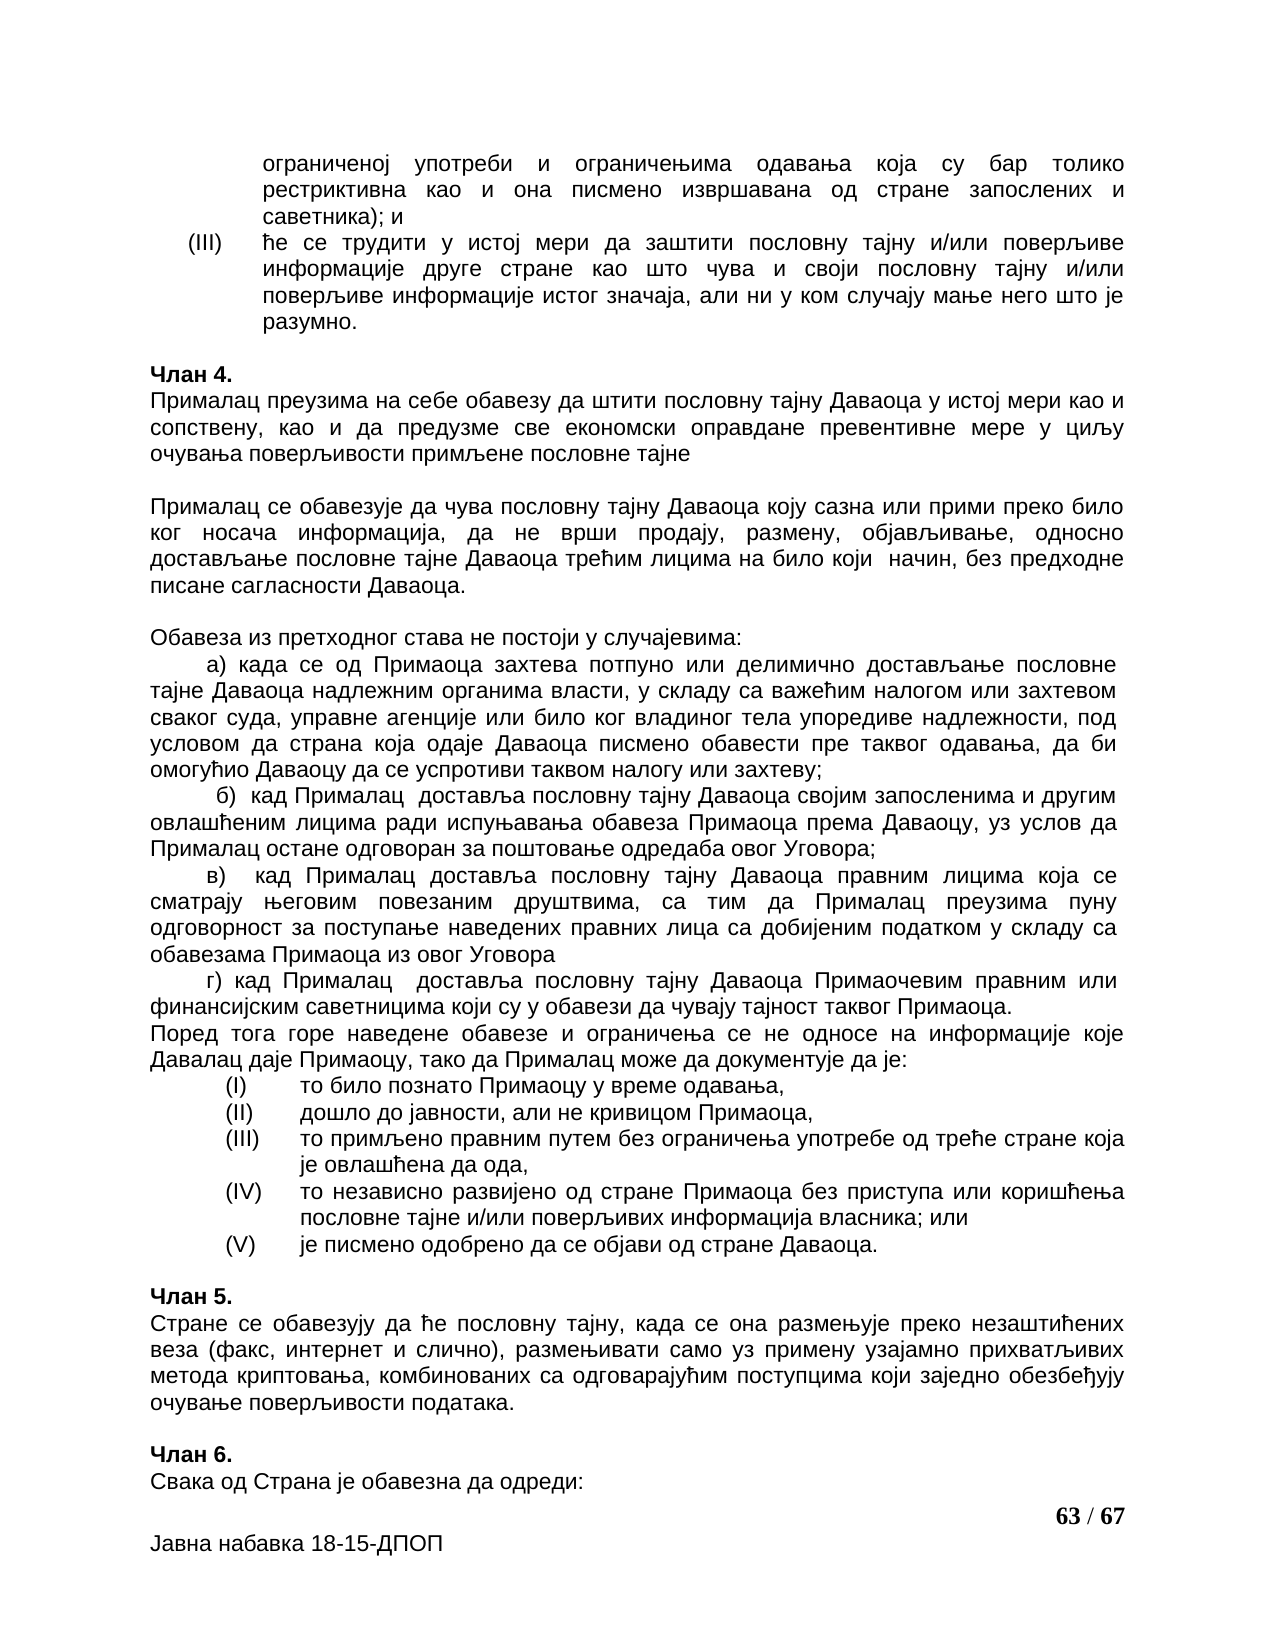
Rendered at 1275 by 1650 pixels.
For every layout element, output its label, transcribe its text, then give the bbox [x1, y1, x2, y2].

text Свака од Страна је обавезна да одреди: [150, 1468, 1125, 1494]
text г) кад Прималац доставља пословну тајну Даваоца Примаочевим правним или финансијским саветницима који су у обавези да чувају тајност таквог Примаоца. [150, 967, 1118, 1020]
text Обавеза из претходног става не постоји у случајевима: [150, 624, 1125, 651]
text Стране се обавезују да ће пословну тајну, када се она размењује преко незаштићених веза (факс, интернет и слично), размењивати само уз примену узајамно прихватљивих метода криптовања, комбинованих са одговарајућим поступцима који заједно обезбеђују очување поверљивости података. [150, 1309, 1125, 1415]
text Члан 6. [150, 1441, 1125, 1468]
list то примљено правним путем без ограничења употребе од треће стране која је овлашћена да ода, [225, 1125, 1125, 1178]
text Члан 5. [150, 1283, 1118, 1309]
text б) кад Прималац доставља пословну тајну Даваоца својим запосленима и другим овлашћеним лицима ради испуњавања обавеза Примаоца према Даваоцу, уз услов да Прималац остане одговоран за поштовање одредаба овог Уговора; [150, 782, 1118, 862]
list то било познато Примаоцу у време одавања, [225, 1072, 1125, 1099]
text Прималац се обавезује да чува пословну тајну Даваоца коју сазна или прими преко било ког носача информација, да не врши продају, размену, објављивање, односно достављање пословне тајне Даваоца трећим лицима на било који начин, без предходне писане сагласности Даваоца. [150, 493, 1125, 598]
list дошло до јавности, али не кривицом Примаоца, [225, 1099, 1125, 1125]
list је писмено одобрено да се објави од стране Даваоца. [225, 1231, 1125, 1257]
text а) када се од Примаоца захтева потпуно или делимично достављање пословне тајне Даваоца надлежним органима власти, у складу са важећим налогом или захтевом сваког суда, управне агенције или било ког владиног тела упоредиве надлежности, под условом да страна која одаје Даваоца писмено обавести пре таквог одавања, да би омогућио Даваоцу да се успротиви таквом налогу или захтеву; [150, 651, 1118, 782]
text Члан 4. [150, 361, 1125, 387]
text в) кад Прималац доставља пословну тајну Даваоца правним лицима која се сматрају његовим повезаним друштвима, са тим да Прималац преузима пуну одговорност за поступање наведених правних лица са добијеним податком у складу са обавезама Примаоца из овог Уговора [150, 862, 1118, 967]
list то независно развијено од стране Примаоца без приступа или коришћења пословне тајне и/или поверљивих информација власника; или [225, 1178, 1125, 1231]
text Прималац преузима на себе обавезу да штити пословну тајну Даваоца у истој мери као и сопствену, као и да предузме све економски оправдане превентивне мере у циљу очувања поверљивости примљене пословне тајне [150, 387, 1125, 466]
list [188, 150, 1125, 229]
text Поред тога горе наведене обавезе и ограничења се не односе на информације које Давалац даје Примаоцу, тако да Прималац може да документује да је: [150, 1020, 1125, 1072]
list ће се трудити у истој мери да заштити пословну тајну и/или поверљиве информације друге стране као што чува и своји пословну тајну и/или поверљиве информације истог значаја, али ни у ком случају мање него што је разумно. [188, 229, 1125, 334]
